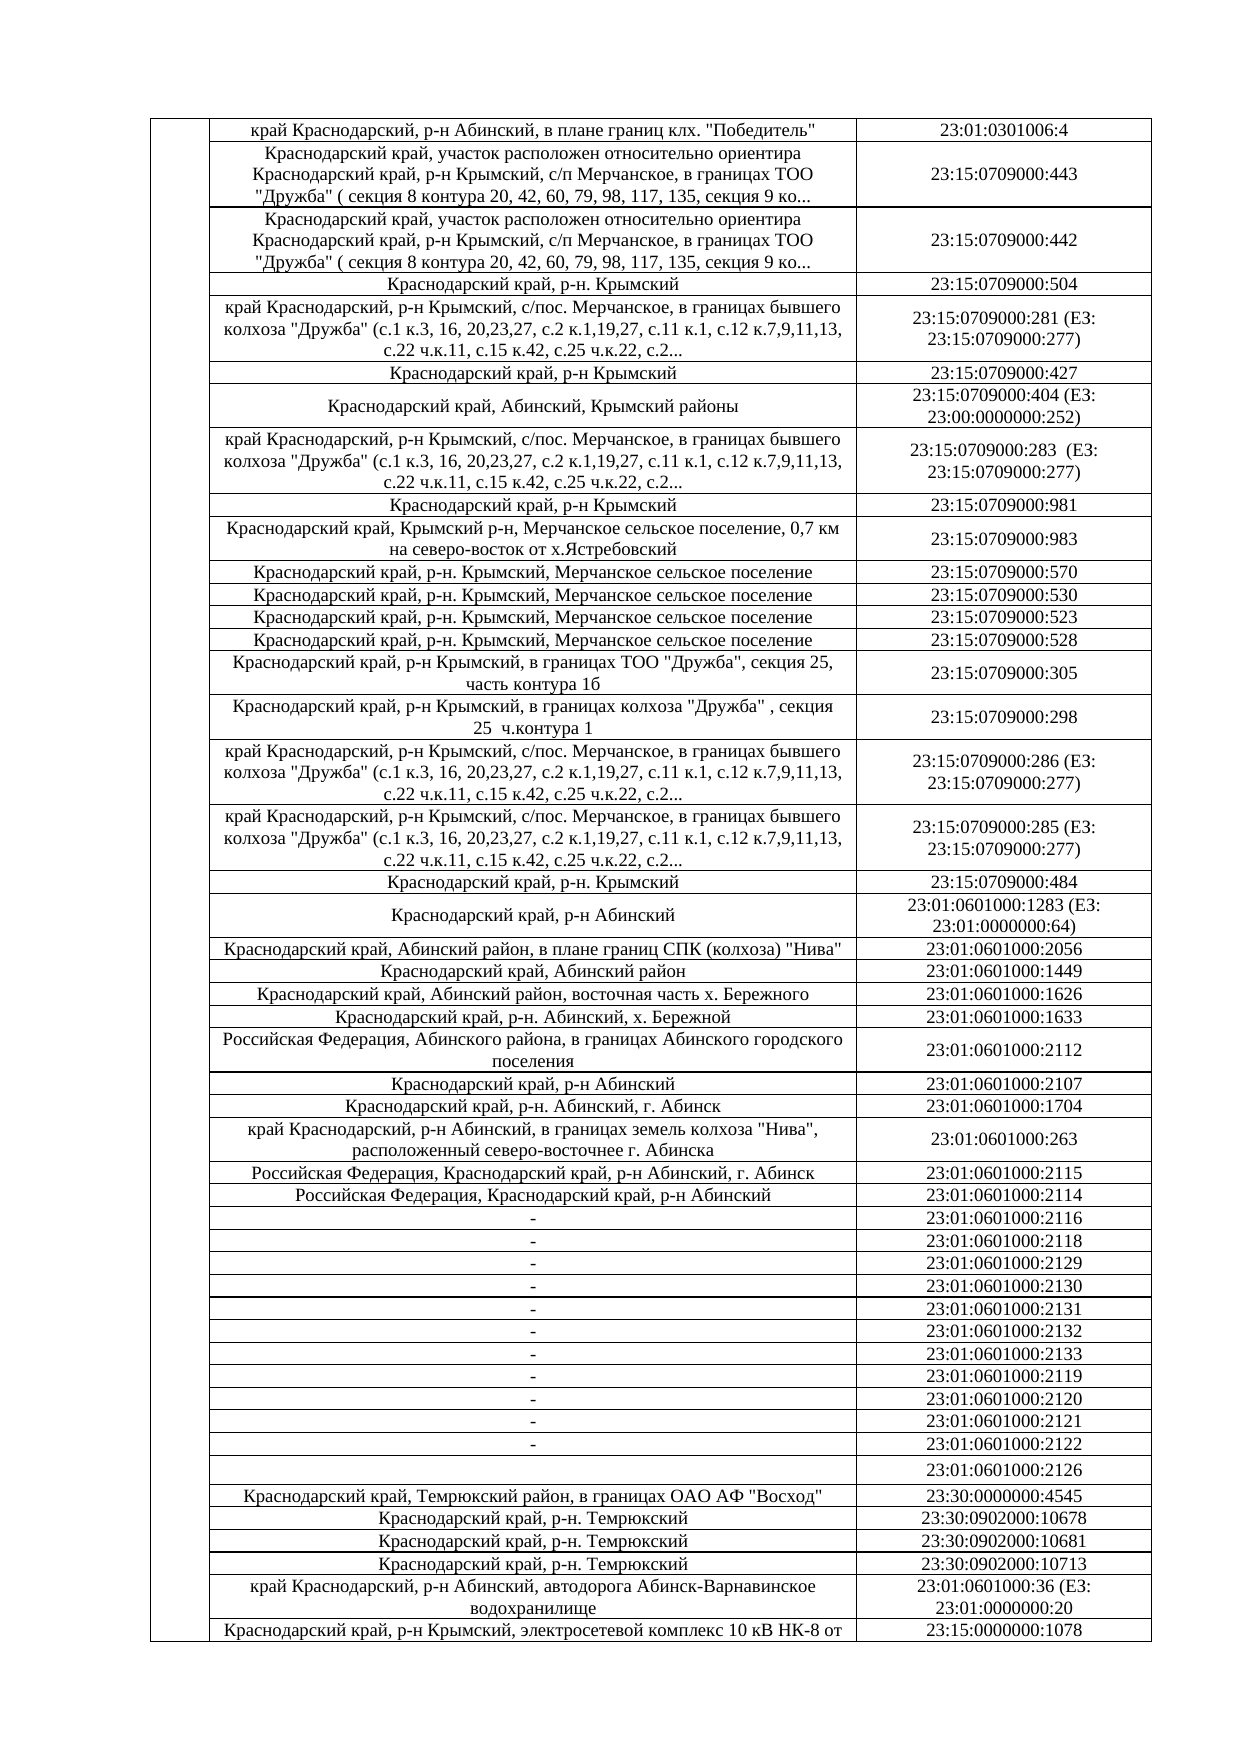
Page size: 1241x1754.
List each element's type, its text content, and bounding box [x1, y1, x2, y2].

table_cell Краснодарский край, р-н. Абинский, г. Абинск [210, 1095, 856, 1117]
table_cell 23:15:0709000:427 [857, 362, 1151, 383]
table_cell Краснодарский край, р-н. Темрюкский [210, 1553, 856, 1574]
table_cell Краснодарский край, р-н. Крымский [210, 871, 856, 893]
table_cell 23:15:0709000:283 (ЕЗ: 23:15:0709000:277) [857, 428, 1151, 493]
table_cell - [210, 1365, 856, 1387]
table_cell - [210, 1388, 856, 1409]
table_cell Краснодарский край, р-н. Абинский, х. Бережной [210, 1006, 856, 1027]
table_cell - [210, 1410, 856, 1432]
table_cell 23:15:0709000:530 [857, 584, 1151, 605]
table_cell Краснодарский край, Абинский район, в плане границ СПК (колхоза) "Нива" [210, 938, 856, 959]
table_cell Краснодарский край, Абинский район [210, 960, 856, 982]
table_cell 23:15:0709000:981 [857, 494, 1151, 516]
table_cell 23:30:0000000:4545 [857, 1485, 1151, 1506]
table_cell край Краснодарский, р-н Абинский, автодорога Абинск-Варнавинское водохранилище [210, 1575, 856, 1618]
table_cell 23:15:0709000:442 [857, 208, 1151, 272]
table_cell Краснодарский край, р-н. Крымский, Мерчанское сельское поселение [210, 629, 856, 650]
table_cell Краснодарский край, Абинский, Крымский районы [210, 384, 856, 427]
table_cell - [210, 1320, 856, 1342]
table_cell 23:01:0601000:2132 [857, 1320, 1151, 1342]
table_cell 23:15:0709000:281 (ЕЗ: 23:15:0709000:277) [857, 296, 1151, 361]
table_cell - [210, 1343, 856, 1364]
table_cell 23:15:0709000:983 [857, 517, 1151, 560]
table_cell 23:01:0601000:2056 [857, 938, 1151, 959]
table_cell 23:01:0601000:2118 [857, 1230, 1151, 1251]
table_cell Краснодарский край, р-н Абинский [210, 1073, 856, 1094]
table_cell Краснодарский край, Крымский р-н, Мерчанское сельское поселение, 0,7 км на северо-восток от х.Ястребовский [210, 517, 856, 560]
table_cell 23:01:0601000:2126 [857, 1456, 1151, 1484]
table_cell 23:01:0601000:2129 [857, 1252, 1151, 1274]
table_cell 23:30:0902000:10678 [857, 1507, 1151, 1529]
table_cell 23:15:0709000:443 [857, 142, 1151, 206]
table_cell 23:01:0601000:1704 [857, 1095, 1151, 1117]
table_cell 23:01:0601000:2116 [857, 1207, 1151, 1228]
table_cell 23:15:0709000:523 [857, 606, 1151, 628]
table_cell 23:15:0709000:286 (ЕЗ: 23:15:0709000:277) [857, 740, 1151, 804]
table_cell Краснодарский край, р-н. Крымский [210, 273, 856, 295]
table_cell 23:15:0709000:484 [857, 871, 1151, 893]
table_cell 23:30:0902000:10713 [857, 1553, 1151, 1574]
table_cell Российская Федерация, Краснодарский край, р-н Абинский [210, 1184, 856, 1206]
table_cell Краснодарский край, Абинский район, восточная часть х. Бережного [210, 983, 856, 1004]
table_cell 23:15:0709000:305 [857, 651, 1151, 694]
table_cell край Краснодарский, р-н Крымский, с/пос. Мерчанское, в границах бывшего колхоза "Дружба" (с.1 к.3, 16, 20,23,27, с.2 к.1,19,27, с.11 к.1, с.12 к.7,9,11,13, с.22 ч.к.11, с.15 к.42, с.25 ч.к.22, с.2... [210, 428, 856, 493]
table_cell 23:01:0601000:2131 [857, 1298, 1151, 1319]
table_cell Краснодарский край, р-н. Темрюкский [210, 1530, 856, 1551]
table_cell 23:15:0709000:298 [857, 695, 1151, 738]
table_cell Краснодарский край, р-н Крымский, в границах ТОО "Дружба", секция 25, часть контура 1б [210, 651, 856, 694]
table_cell 23:15:0709000:285 (ЕЗ: 23:15:0709000:277) [857, 805, 1151, 870]
table_cell 23:01:0601000:1449 [857, 960, 1151, 982]
table_cell Краснодарский край, р-н Крымский [210, 362, 856, 383]
table_cell край Краснодарский, р-н Крымский, с/пос. Мерчанское, в границах бывшего колхоза "Дружба" (с.1 к.3, 16, 20,23,27, с.2 к.1,19,27, с.11 к.1, с.12 к.7,9,11,13, с.22 ч.к.11, с.15 к.42, с.25 ч.к.22, с.2... [210, 296, 856, 361]
table_cell Краснодарский край, Темрюкский район, в границах ОАО АФ "Восход" [210, 1485, 856, 1506]
table_cell 23:15:0000000:1078 [857, 1619, 1151, 1641]
table_cell Краснодарский край, р-н. Темрюкский [210, 1507, 856, 1529]
table_cell 23:01:0601000:2120 [857, 1388, 1151, 1409]
table_cell 23:01:0601000:2114 [857, 1184, 1151, 1206]
table_cell 23:01:0601000:2107 [857, 1073, 1151, 1094]
table_cell Краснодарский край, р-н. Крымский, Мерчанское сельское поселение [210, 561, 856, 582]
table_cell 23:01:0601000:1626 [857, 983, 1151, 1004]
table_cell 23:01:0601000:2115 [857, 1162, 1151, 1183]
table_cell Краснодарский край, участок расположен относительно ориентира Краснодарский край, р-н Крымский, с/п Мерчанское, в границах ТОО "Дружба" ( секция 8 контура 20, 42, 60, 79, 98, 117, 135, секция 9 ко... [210, 208, 856, 272]
table_cell Краснодарский край, р-н Крымский, в границах колхоза "Дружба" , секция 25 ч.контура 1 [210, 695, 856, 738]
table_cell 23:01:0301006:4 [857, 119, 1151, 141]
table_cell 23:15:0709000:528 [857, 629, 1151, 650]
table_cell 23:01:0601000:2130 [857, 1275, 1151, 1296]
table_cell край Краснодарский, р-н Крымский, с/пос. Мерчанское, в границах бывшего колхоза "Дружба" (с.1 к.3, 16, 20,23,27, с.2 к.1,19,27, с.11 к.1, с.12 к.7,9,11,13, с.22 ч.к.11, с.15 к.42, с.25 ч.к.22, с.2... [210, 805, 856, 870]
table_cell 23:01:0601000:36 (ЕЗ: 23:01:0000000:20 [857, 1575, 1151, 1618]
table_cell 23:30:0902000:10681 [857, 1530, 1151, 1551]
table_cell 23:01:0601000:1283 (ЕЗ: 23:01:0000000:64) [857, 894, 1151, 937]
table_cell край Краснодарский, р-н Абинский, в плане границ клх. "Победитель" [210, 119, 856, 141]
table_cell Российская Федерация, Краснодарский край, р-н Абинский, г. Абинск [210, 1162, 856, 1183]
table_cell - [210, 1298, 856, 1319]
table_cell 23:01:0601000:2122 [857, 1433, 1151, 1454]
table_cell Краснодарский край, участок расположен относительно ориентира Краснодарский край, р-н Крымский, с/п Мерчанское, в границах ТОО "Дружба" ( секция 8 контура 20, 42, 60, 79, 98, 117, 135, секция 9 ко... [210, 142, 856, 206]
table_cell Краснодарский край, р-н. Крымский, Мерчанское сельское поселение [210, 584, 856, 605]
table_cell 23:01:0601000:2133 [857, 1343, 1151, 1364]
table_cell 23:15:0709000:570 [857, 561, 1151, 582]
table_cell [210, 1619, 856, 1641]
table_cell - [210, 1230, 856, 1251]
table_cell Краснодарский край, р-н. Крымский, Мерчанское сельское поселение [210, 606, 856, 628]
table_cell [210, 1456, 856, 1484]
table_cell Краснодарский край, р-н Абинский [210, 894, 856, 937]
table_cell - [210, 1275, 856, 1296]
table_cell - [210, 1252, 856, 1274]
table_cell Российская Федерация, Абинского района, в границах Абинского городского поселения [210, 1028, 856, 1071]
table_cell 23:01:0601000:263 [857, 1118, 1151, 1161]
table_cell - [210, 1433, 856, 1454]
table_cell 23:15:0709000:404 (ЕЗ: 23:00:0000000:252) [857, 384, 1151, 427]
table_cell 23:01:0601000:2112 [857, 1028, 1151, 1071]
table_cell 23:15:0709000:504 [857, 273, 1151, 295]
table_cell 23:01:0601000:1633 [857, 1006, 1151, 1027]
table_cell - [210, 1207, 856, 1228]
table_cell край Краснодарский, р-н Абинский, в границах земель колхоза "Нива", расположенный северо-восточнее г. Абинска [210, 1118, 856, 1161]
table_cell Краснодарский край, р-н Крымский [210, 494, 856, 516]
table_cell 23:01:0601000:2121 [857, 1410, 1151, 1432]
table_cell 23:01:0601000:2119 [857, 1365, 1151, 1387]
table_cell край Краснодарский, р-н Крымский, с/пос. Мерчанское, в границах бывшего колхоза "Дружба" (с.1 к.3, 16, 20,23,27, с.2 к.1,19,27, с.11 к.1, с.12 к.7,9,11,13, с.22 ч.к.11, с.15 к.42, с.25 ч.к.22, с.2... [210, 740, 856, 804]
